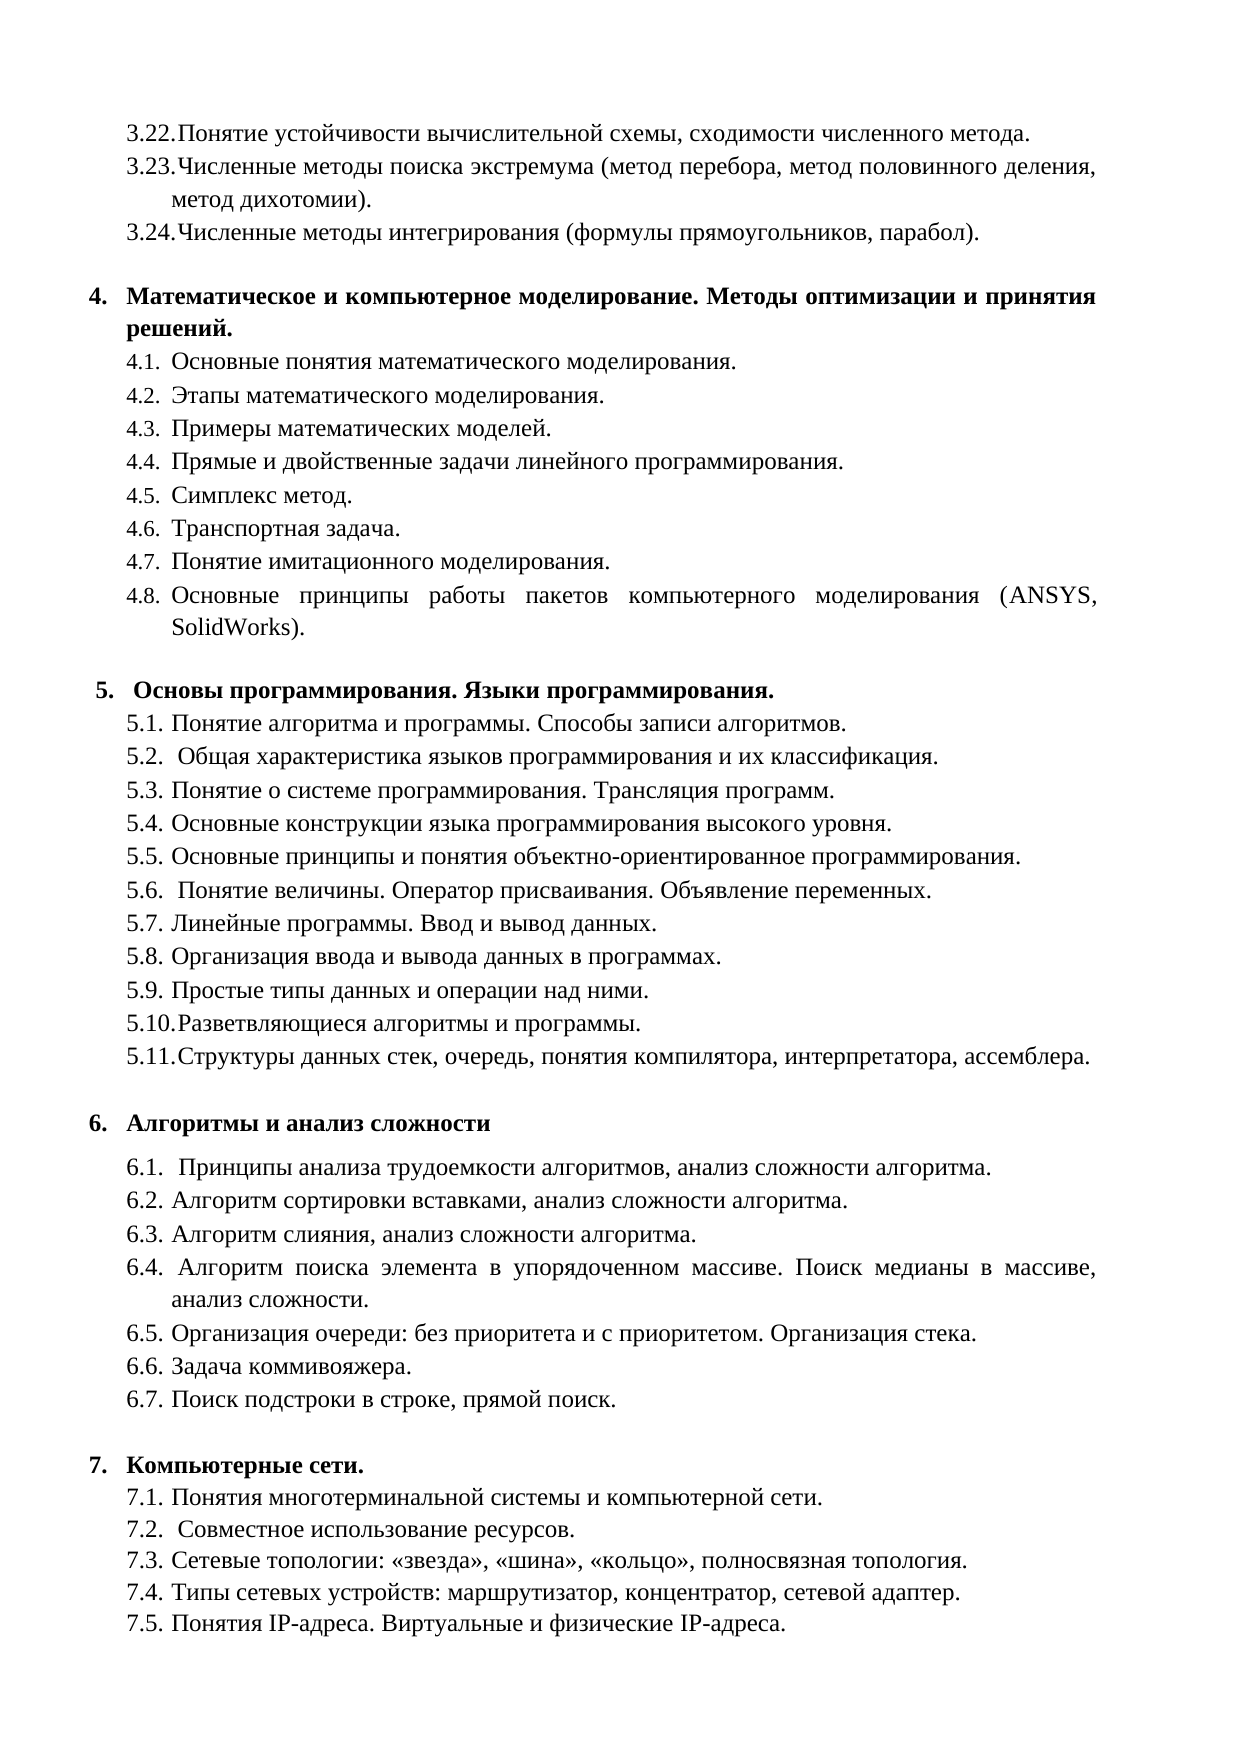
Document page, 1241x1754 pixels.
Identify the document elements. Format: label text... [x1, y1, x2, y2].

list Общая характеристика языков программирования и их классификация. [126, 741, 1097, 770]
list Прямые и двойственные задачи линейного программирования. [126, 446, 1097, 475]
list Алгоритм сортировки вставками, анализ сложности алгоритма. [126, 1186, 1097, 1214]
list Типы сетевых устройств: маршрутизатор, концентратор, сетевой адаптер. [126, 1577, 1152, 1606]
list Сетевые топологии: «звезда», «шина», «кольцо», полносвязная топология. [126, 1545, 1152, 1574]
list Понятие устойчивости вычислительной схемы, сходимости численного метода. [126, 118, 1097, 147]
list Симплекс метод. [126, 480, 1097, 508]
list Численные методы интегрирования (формулы прямоугольников, парабол). [126, 217, 1097, 246]
list Организация очереди: без приоритета и с приоритетом. Организация стека. [126, 1318, 1097, 1347]
list Алгоритм слияния, анализ сложности алгоритма. [126, 1219, 1097, 1248]
list Основные конструкции языка программирования высокого уровня. [126, 808, 1097, 837]
list Транспортная задача. [126, 513, 1097, 542]
list Понятие имитационного моделирования. [126, 546, 1097, 575]
list Понятие алгоритма и программы. Способы записи алгоритмов. [126, 708, 1097, 737]
list Численные методы поиска экстремума (метод перебора, метод половинного деления, метод дихотомии). [126, 151, 1097, 212]
list Поиск подстроки в строке, прямой поиск. [126, 1384, 1097, 1413]
list Примеры математических моделей. [126, 413, 1097, 442]
list Понятия IP-адреса. Виртуальные и физические IP-адреса. [126, 1608, 1152, 1637]
list Понятия многотерминальной системы и компьютерной сети. [126, 1482, 1152, 1511]
list Понятие о системе программирования. Трансляция программ. [126, 775, 1097, 803]
list Совместное использование ресурсов. [126, 1514, 1152, 1542]
list Структуры данных стек, очередь, понятия компилятора, интерпретатора, ассемблера. [126, 1041, 1097, 1070]
list Простые типы данных и операции над ними. [126, 975, 1097, 1003]
list Основные принципы и понятия объектно-ориентированное программирования. [126, 841, 1097, 870]
list Принципы анализа трудоемкости алгоритмов, анализ сложности алгоритма. [126, 1152, 1097, 1181]
list Алгоритм поиска элемента в упорядоченном массиве. Поиск медианы в массиве, анализ сложности. [126, 1252, 1097, 1313]
list Организация ввода и вывода данных в программах. [126, 941, 1097, 970]
list Понятие величины. Оператор присваивания. Объявление переменных. [126, 875, 1097, 903]
list Компьютерные сети. [88, 1450, 1097, 1479]
list Этапы математического моделирования. [126, 380, 1097, 408]
list Задача коммивояжера. [126, 1351, 1097, 1380]
list Математическое и компьютерное моделирование. Методы оптимизации и принятия решений. [88, 281, 1097, 342]
list Основные принципы работы пакетов компьютерного моделирования (ANSYS, SolidWorks). [126, 580, 1097, 641]
list Разветвляющиеся алгоритмы и программы. [126, 1008, 1097, 1037]
list Основные понятия математического моделирования. [126, 346, 1097, 375]
list Линейные программы. Ввод и вывод данных. [126, 908, 1097, 937]
list Основы программирования. Языки программирования. [95, 675, 1097, 703]
list Алгоритмы и анализ сложности [88, 1108, 1152, 1137]
